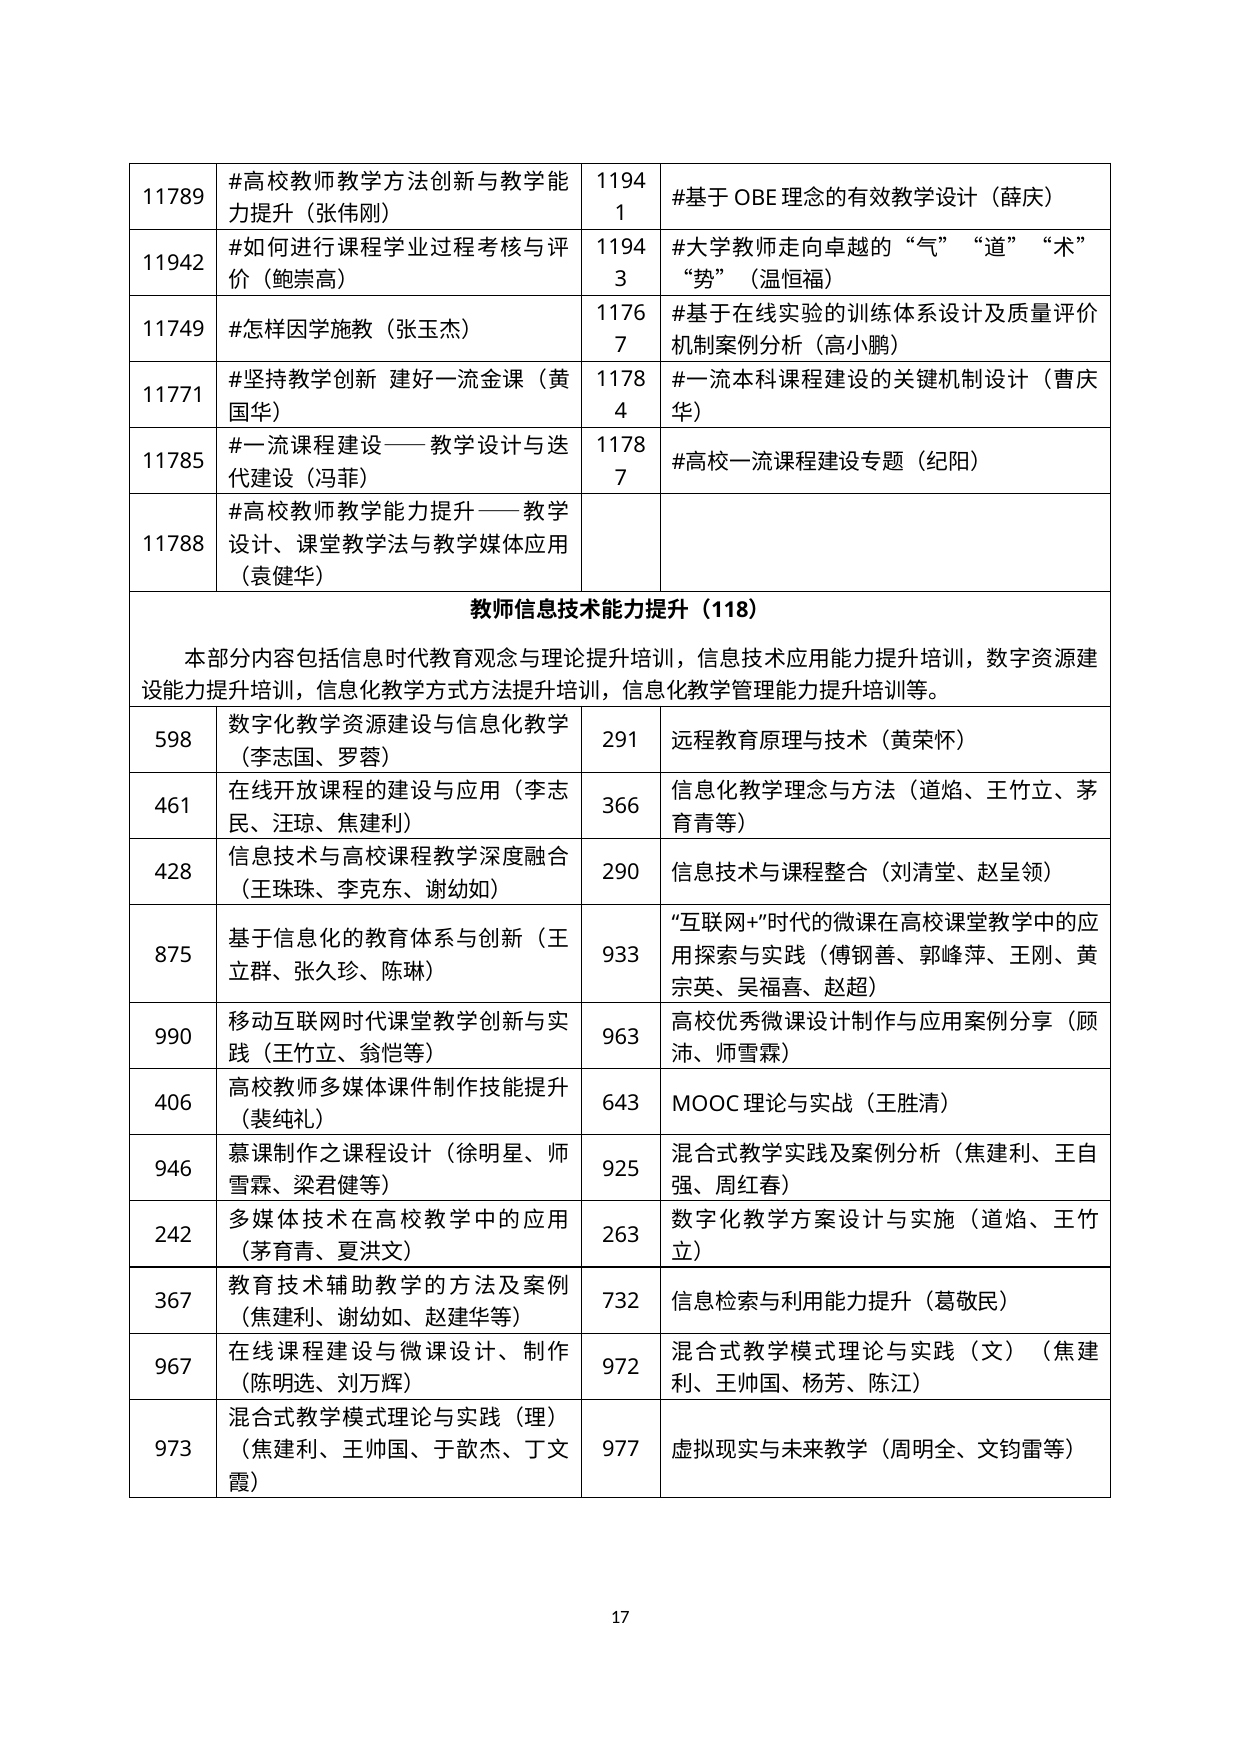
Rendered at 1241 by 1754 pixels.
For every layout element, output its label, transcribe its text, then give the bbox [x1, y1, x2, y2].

table_cell 461 [130, 773, 216, 838]
table_cell 11787 [582, 428, 660, 493]
table_cell 基于信息化的教育体系与创新（王立群、张久珍、陈琳） [217, 905, 581, 1002]
table_cell 数字化教学方案设计与实施（道焰、王竹立） [661, 1201, 1110, 1266]
table_cell 11784 [582, 362, 660, 427]
table_cell 信息化教学理念与方法（道焰、王竹立、茅育青等） [661, 773, 1110, 838]
table_cell 在线课程建设与微课设计、制作（陈明选、刘万辉） [217, 1334, 581, 1398]
table_cell 11785 [130, 428, 216, 493]
table_cell 信息技术与高校课程教学深度融合（王珠珠、李克东、谢幼如） [217, 839, 581, 904]
table_cell 925 [582, 1135, 660, 1200]
table_cell 高校优秀微课设计制作与应用案例分享（顾沛、师雪霖） [661, 1003, 1110, 1068]
table_cell [582, 494, 660, 591]
table_cell 多媒体技术在高校教学中的应用（茅育青、夏洪文） [217, 1201, 581, 1266]
table_cell 移动互联网时代课堂教学创新与实践（王竹立、翁恺等） [217, 1003, 581, 1068]
table_cell 高校教师多媒体课件制作技能提升（裴纯礼） [217, 1069, 581, 1134]
table_cell 263 [582, 1201, 660, 1266]
table_cell #高校教师教学能力提升——教学设计、课堂教学法与教学媒体应用（袁健华） [217, 494, 581, 591]
table_cell 慕课制作之课程设计（徐明星、师雪霖、梁君健等） [217, 1135, 581, 1200]
table_cell 290 [582, 839, 660, 904]
table_cell 291 [582, 707, 660, 772]
table_cell MOOC理论与实战（王胜清） [661, 1069, 1110, 1134]
table_cell #基于在线实验的训练体系设计及质量评价机制案例分析（高小鹏） [661, 296, 1110, 361]
table_cell 11943 [582, 230, 660, 294]
table_cell 信息检索与利用能力提升（葛敬民） [661, 1268, 1110, 1332]
table_cell 598 [130, 707, 216, 772]
table_cell 教育技术辅助教学的方法及案例（焦建利、谢幼如、赵建华等） [217, 1268, 581, 1332]
table_cell 11749 [130, 296, 216, 361]
table_cell 972 [582, 1334, 660, 1398]
table_cell #大学教师走向卓越的“气”“道”“术”“势”（温恒福） [661, 230, 1110, 294]
table_cell 990 [130, 1003, 216, 1068]
table_cell 信息技术与课程整合（刘清堂、赵呈领） [661, 839, 1110, 904]
table_cell 11767 [582, 296, 660, 361]
table_cell 11788 [130, 494, 216, 591]
table_cell #怎样因学施教（张玉杰） [217, 296, 581, 361]
table_cell 366 [582, 773, 660, 838]
table_cell 946 [130, 1135, 216, 1200]
table_cell 977 [582, 1400, 660, 1497]
table_cell 混合式教学实践及案例分析（焦建利、王自强、周红春） [661, 1135, 1110, 1200]
table_cell 643 [582, 1069, 660, 1134]
table_cell 11941 [582, 164, 660, 228]
table_cell #高校教师教学方法创新与教学能力提升（张伟刚） [217, 164, 581, 228]
table_cell 教师信息技术能力提升（118） 本部分内容包括信息时代教育观念与理论提升培训，信息技术应用能力提升培训，数字资源建设能力提升培训，信息化教学方式方法提升培训，信息化教学管理能力提升培训等。 [130, 592, 1110, 706]
table_cell #高校一流课程建设专题（纪阳） [661, 428, 1110, 493]
table_cell 973 [130, 1400, 216, 1497]
table_cell #基于OBE理念的有效教学设计（薛庆） [661, 164, 1110, 228]
table_cell 在线开放课程的建设与应用（李志民、汪琼、焦建利） [217, 773, 581, 838]
table_cell 虚拟现实与未来教学（周明全、文钧雷等） [661, 1400, 1110, 1497]
table_cell 数字化教学资源建设与信息化教学（李志国、罗蓉） [217, 707, 581, 772]
table_cell 732 [582, 1268, 660, 1332]
table_cell #一流本科课程建设的关键机制设计（曹庆华） [661, 362, 1110, 427]
table_cell 混合式教学模式理论与实践（理）（焦建利、王帅国、于歆杰、丁文霞） [217, 1400, 581, 1497]
table_cell #如何进行课程学业过程考核与评价（鲍崇高） [217, 230, 581, 294]
table_cell 875 [130, 905, 216, 1002]
table_cell #一流课程建设——教学设计与迭代建设（冯菲） [217, 428, 581, 493]
table_cell 406 [130, 1069, 216, 1134]
table_cell 11942 [130, 230, 216, 294]
table_cell “互联网+”时代的微课在高校课堂教学中的应用探索与实践（傅钢善、郭峰萍、王刚、黄宗英、吴福喜、赵超） [661, 905, 1110, 1002]
table_cell 11771 [130, 362, 216, 427]
table_cell #坚持教学创新 建好一流金课（黄国华） [217, 362, 581, 427]
table_cell 428 [130, 839, 216, 904]
table_cell [661, 494, 1110, 591]
table_cell 远程教育原理与技术（黄荣怀） [661, 707, 1110, 772]
table_cell 367 [130, 1268, 216, 1332]
table_cell 933 [582, 905, 660, 1002]
table_cell 967 [130, 1334, 216, 1398]
table_cell 242 [130, 1201, 216, 1266]
table_cell 11789 [130, 164, 216, 228]
table_cell 963 [582, 1003, 660, 1068]
table_cell 混合式教学模式理论与实践（文）（焦建利、王帅国、杨芳、陈江） [661, 1334, 1110, 1398]
